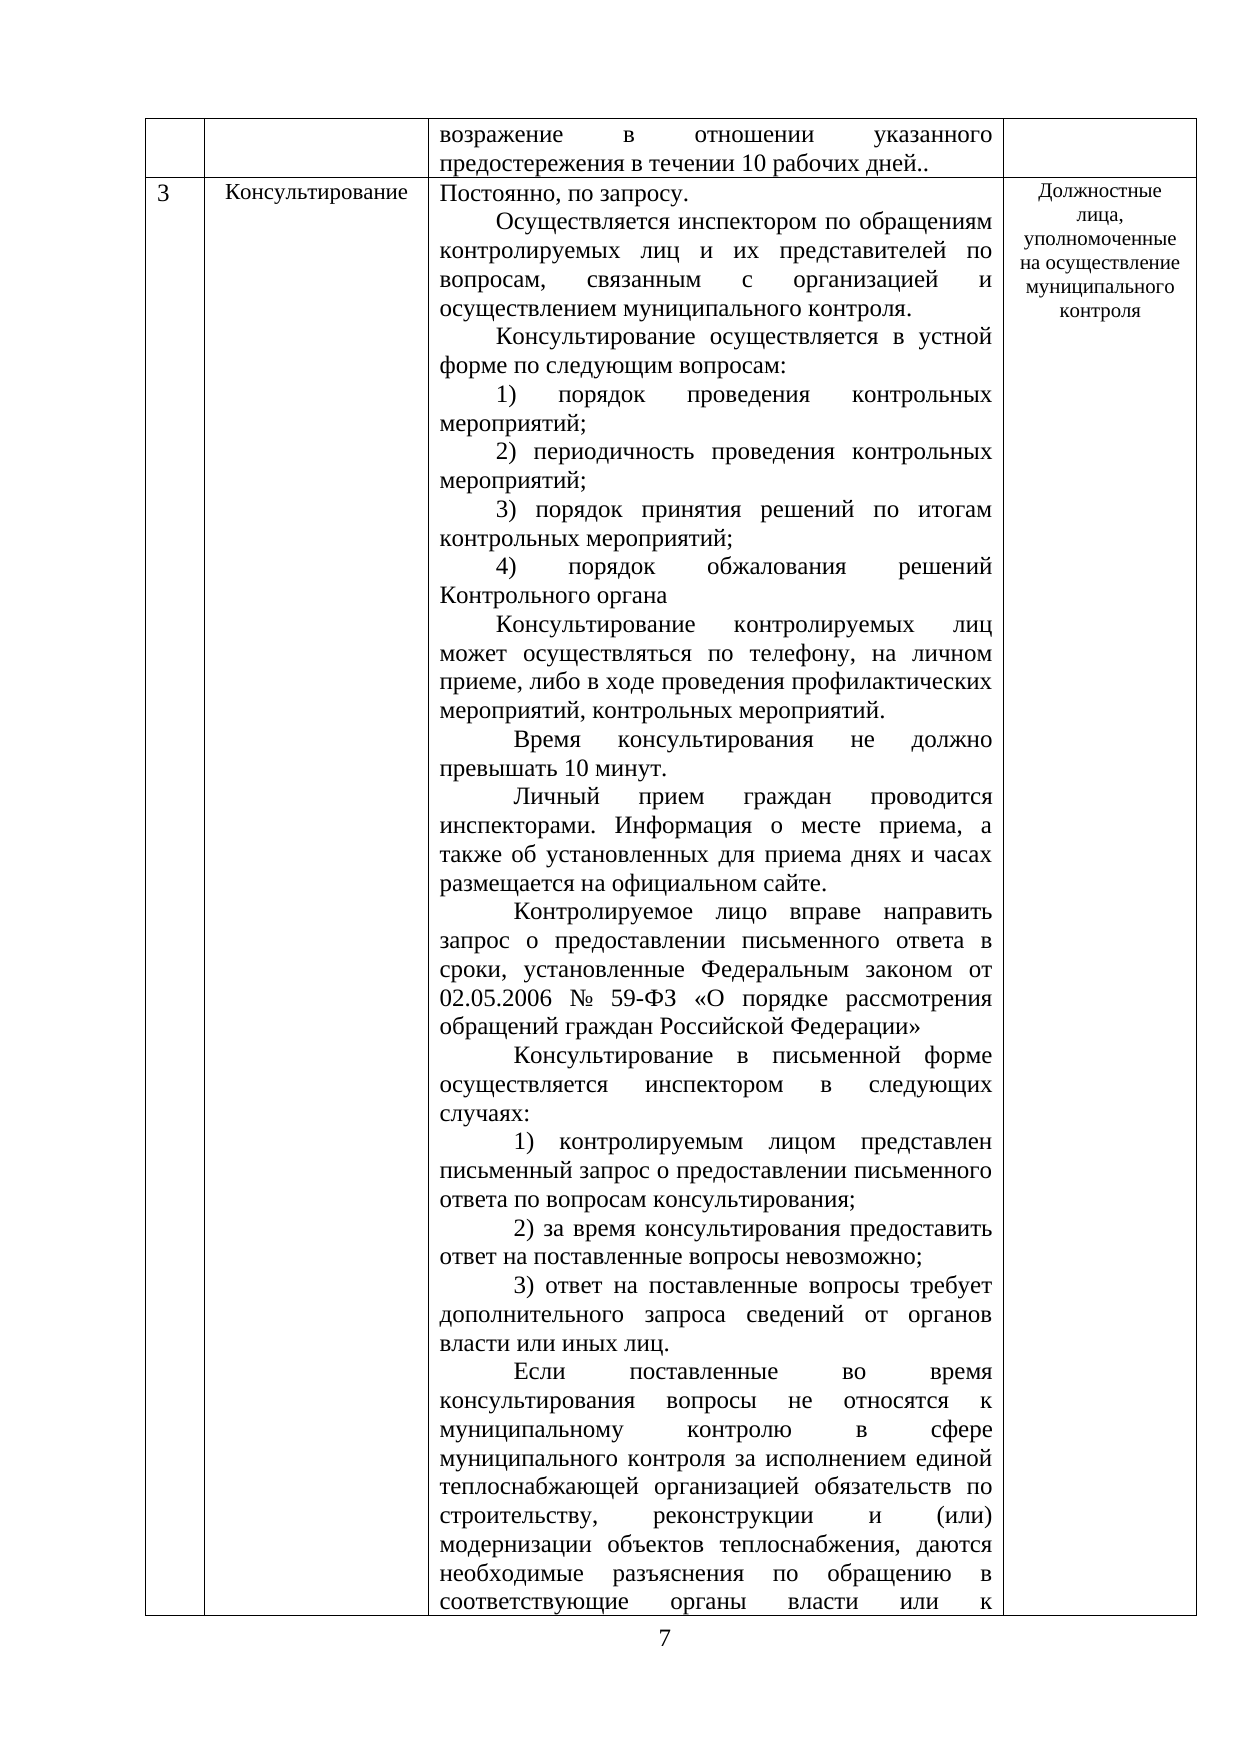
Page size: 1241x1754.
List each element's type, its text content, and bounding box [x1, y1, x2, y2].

table_cell 3 [146, 178, 204, 1615]
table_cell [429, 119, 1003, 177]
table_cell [429, 178, 1003, 1615]
table_cell 2. [146, 119, 204, 177]
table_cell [1004, 178, 1196, 1615]
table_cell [1004, 119, 1196, 177]
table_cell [205, 119, 428, 177]
table_cell Консультирование [205, 178, 428, 1615]
